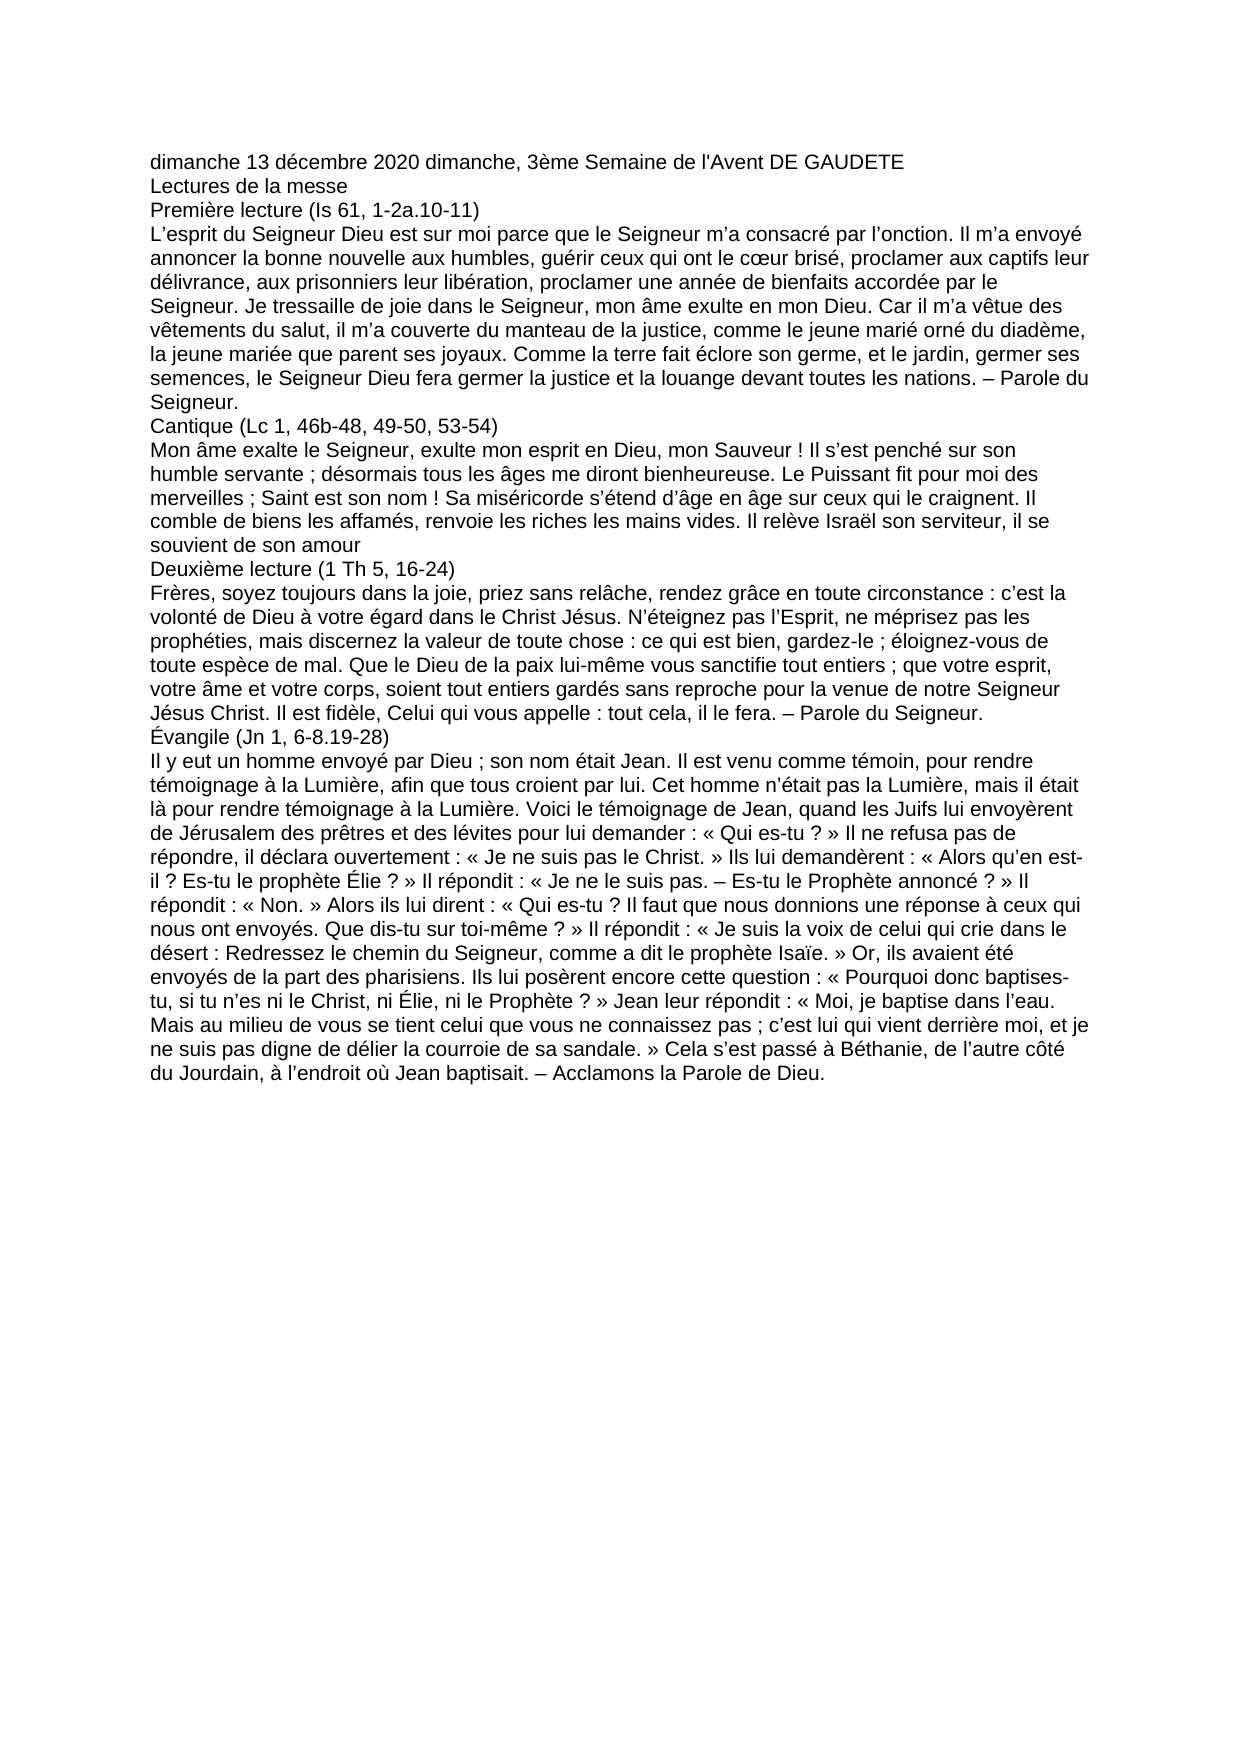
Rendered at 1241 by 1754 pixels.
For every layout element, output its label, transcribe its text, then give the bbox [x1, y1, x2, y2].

text Frères, soyez toujours dans la joie, priez sans relâche, rendez grâce en toute circonstance : c’est la volonté de Dieu à votre égard dans le Christ Jésus. N’éteignez pas l’Esprit, ne méprisez pas les prophéties, mais discernez la valeur de toute chose : ce qui est bien, gardez-le ; éloignez-vous de toute espèce de mal. Que le Dieu de la paix lui-même vous sanctifie tout entiers ; que votre esprit, votre âme et votre corps, soient tout entiers gardés sans reproche pour la venue de notre Seigneur Jésus Christ. Il est fidèle, Celui qui vous appelle : tout cela, il le fera. – Parole du Seigneur. [150, 581, 1090, 725]
text Mon âme exalte le Seigneur, exulte mon esprit en Dieu, mon Sauveur ! Il s’est penché sur son humble servante ; désormais tous les âges me diront bienheureuse. Le Puissant fit pour moi des merveilles ; Saint est son nom ! Sa miséricorde s’étend d’âge en âge sur ceux qui le craignent. Il comble de biens les affamés, renvoie les riches les mains vides. Il relève Israël son serviteur, il se souvient de son amour [150, 437, 1090, 557]
text L’esprit du Seigneur Dieu est sur moi parce que le Seigneur m’a consacré par l’onction. Il m’a envoyé annoncer la bonne nouvelle aux humbles, guérir ceux qui ont le cœur brisé, proclamer aux captifs leur délivrance, aux prisonniers leur libération, proclamer une année de bienfaits accordée par le Seigneur. Je tressaille de joie dans le Seigneur, mon âme exulte en mon Dieu. Car il m’a vêtue des vêtements du salut, il m’a couverte du manteau de la justice, comme le jeune marié orné du diadème, la jeune mariée que parent ses joyaux. Comme la terre fait éclore son germe, et le jardin, germer ses semences, le Seigneur Dieu fera germer la justice et la louange devant toutes les nations. – Parole du Seigneur. [150, 222, 1090, 413]
text Il y eut un homme envoyé par Dieu ; son nom était Jean. Il est venu comme témoin, pour rendre témoignage à la Lumière, afin que tous croient par lui. Cet homme n’était pas la Lumière, mais il était là pour rendre témoignage à la Lumière. Voici le témoignage de Jean, quand les Juifs lui envoyèrent de Jérusalem des prêtres et des lévites pour lui demander : « Qui es-tu ? » Il ne refusa pas de répondre, il déclara ouvertement : « Je ne suis pas le Christ. » Ils lui demandèrent : « Alors qu’en est-il ? Es-tu le prophète Élie ? » Il répondit : « Je ne le suis pas. – Es-tu le Prophète annoncé ? » Il répondit : « Non. » Alors ils lui dirent : « Qui es-tu ? Il faut que nous donnions une réponse à ceux qui nous ont envoyés. Que dis-tu sur toi-même ? » Il répondit : « Je suis la voix de celui qui crie dans le désert : Redressez le chemin du Seigneur, comme a dit le prophète Isaïe. » Or, ils avaient été envoyés de la part des pharisiens. Ils lui posèrent encore cette question : « Pourquoi donc baptises-tu, si tu n’es ni le Christ, ni Élie, ni le Prophète ? » Jean leur répondit : « Moi, je baptise dans l’eau. Mais au milieu de vous se tient celui que vous ne connaissez pas ; c’est lui qui vient derrière moi, et je ne suis pas digne de délier la courroie de sa sandale. » Cela s’est passé à Béthanie, de l’autre côté du Jourdain, à l’endroit où Jean baptisait. – Acclamons la Parole de Dieu. [150, 749, 1090, 1084]
